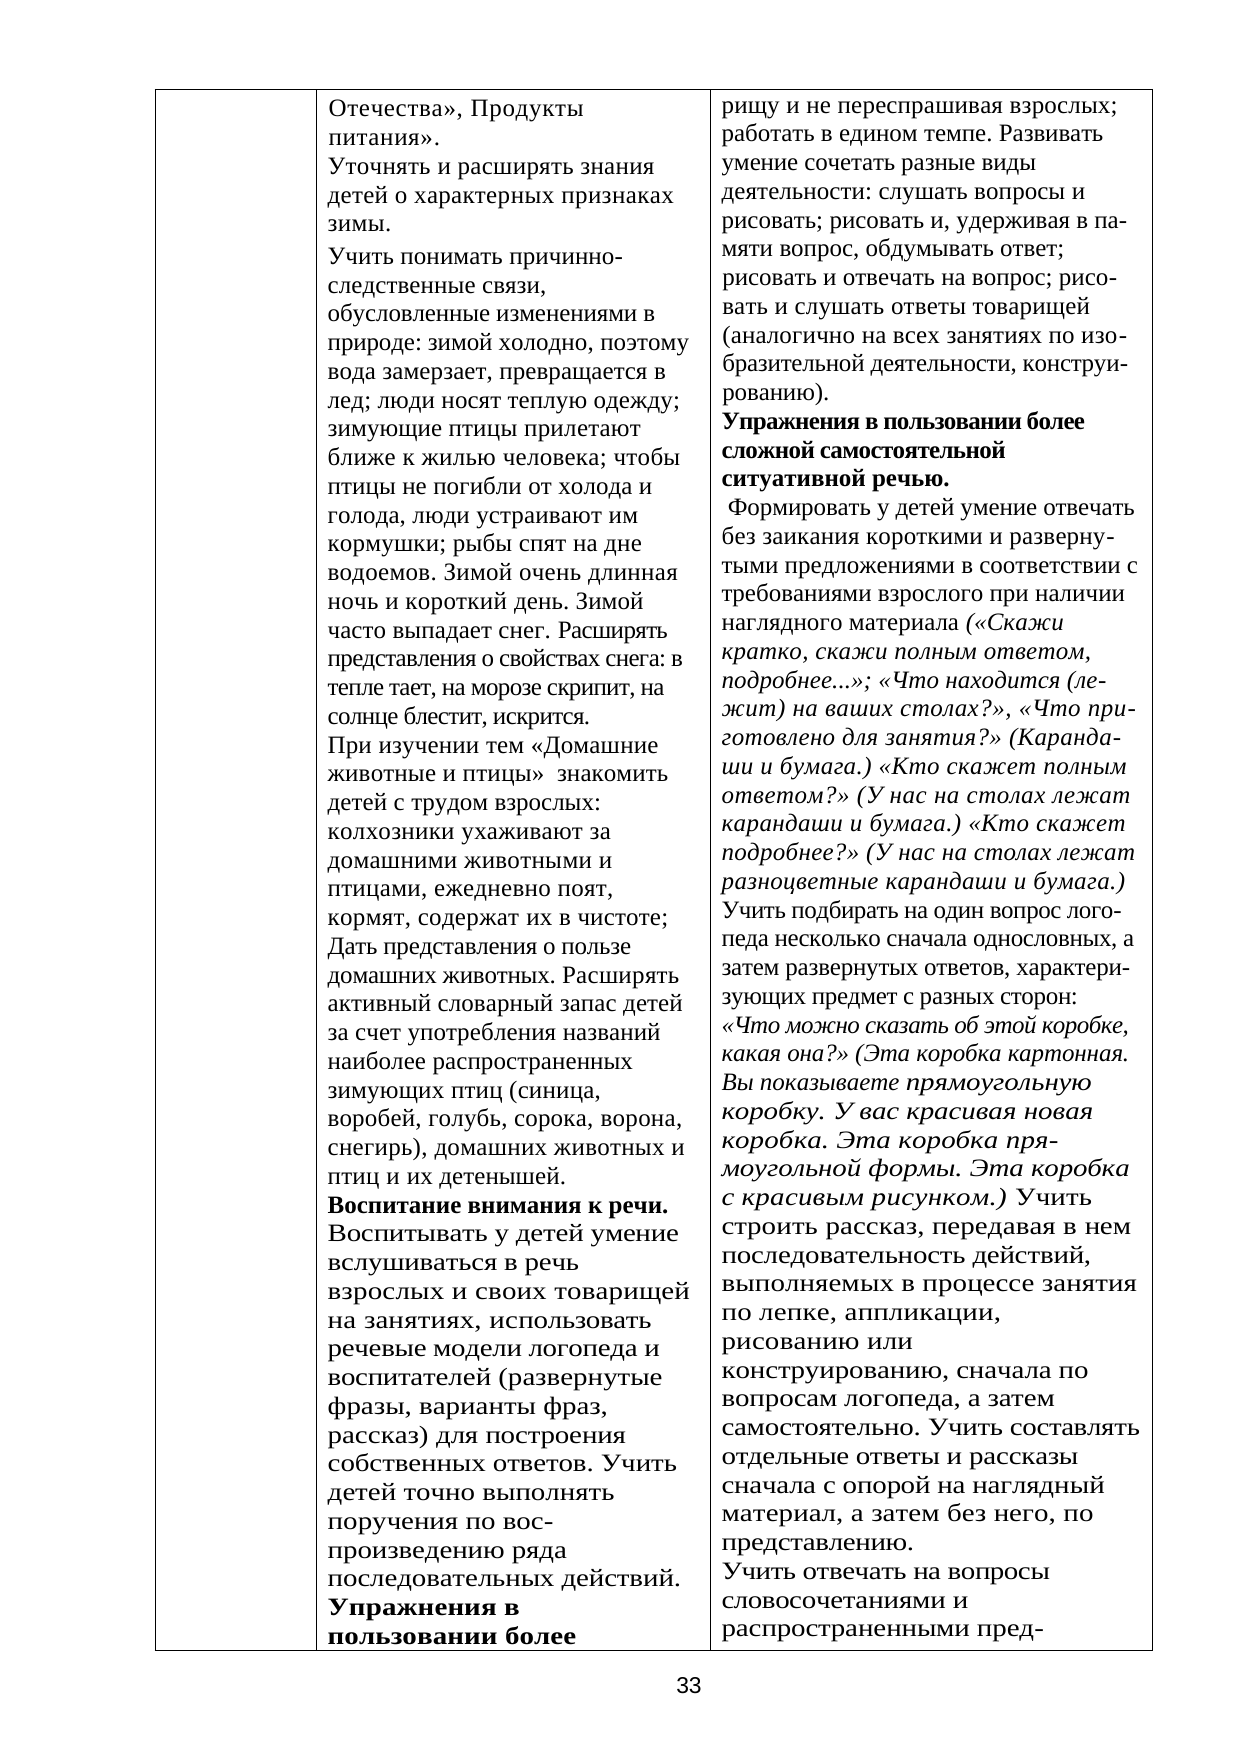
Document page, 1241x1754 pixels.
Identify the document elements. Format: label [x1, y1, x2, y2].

table_cell [156, 90, 316, 1650]
table_cell [317, 90, 710, 1650]
table_cell [711, 90, 1152, 1650]
